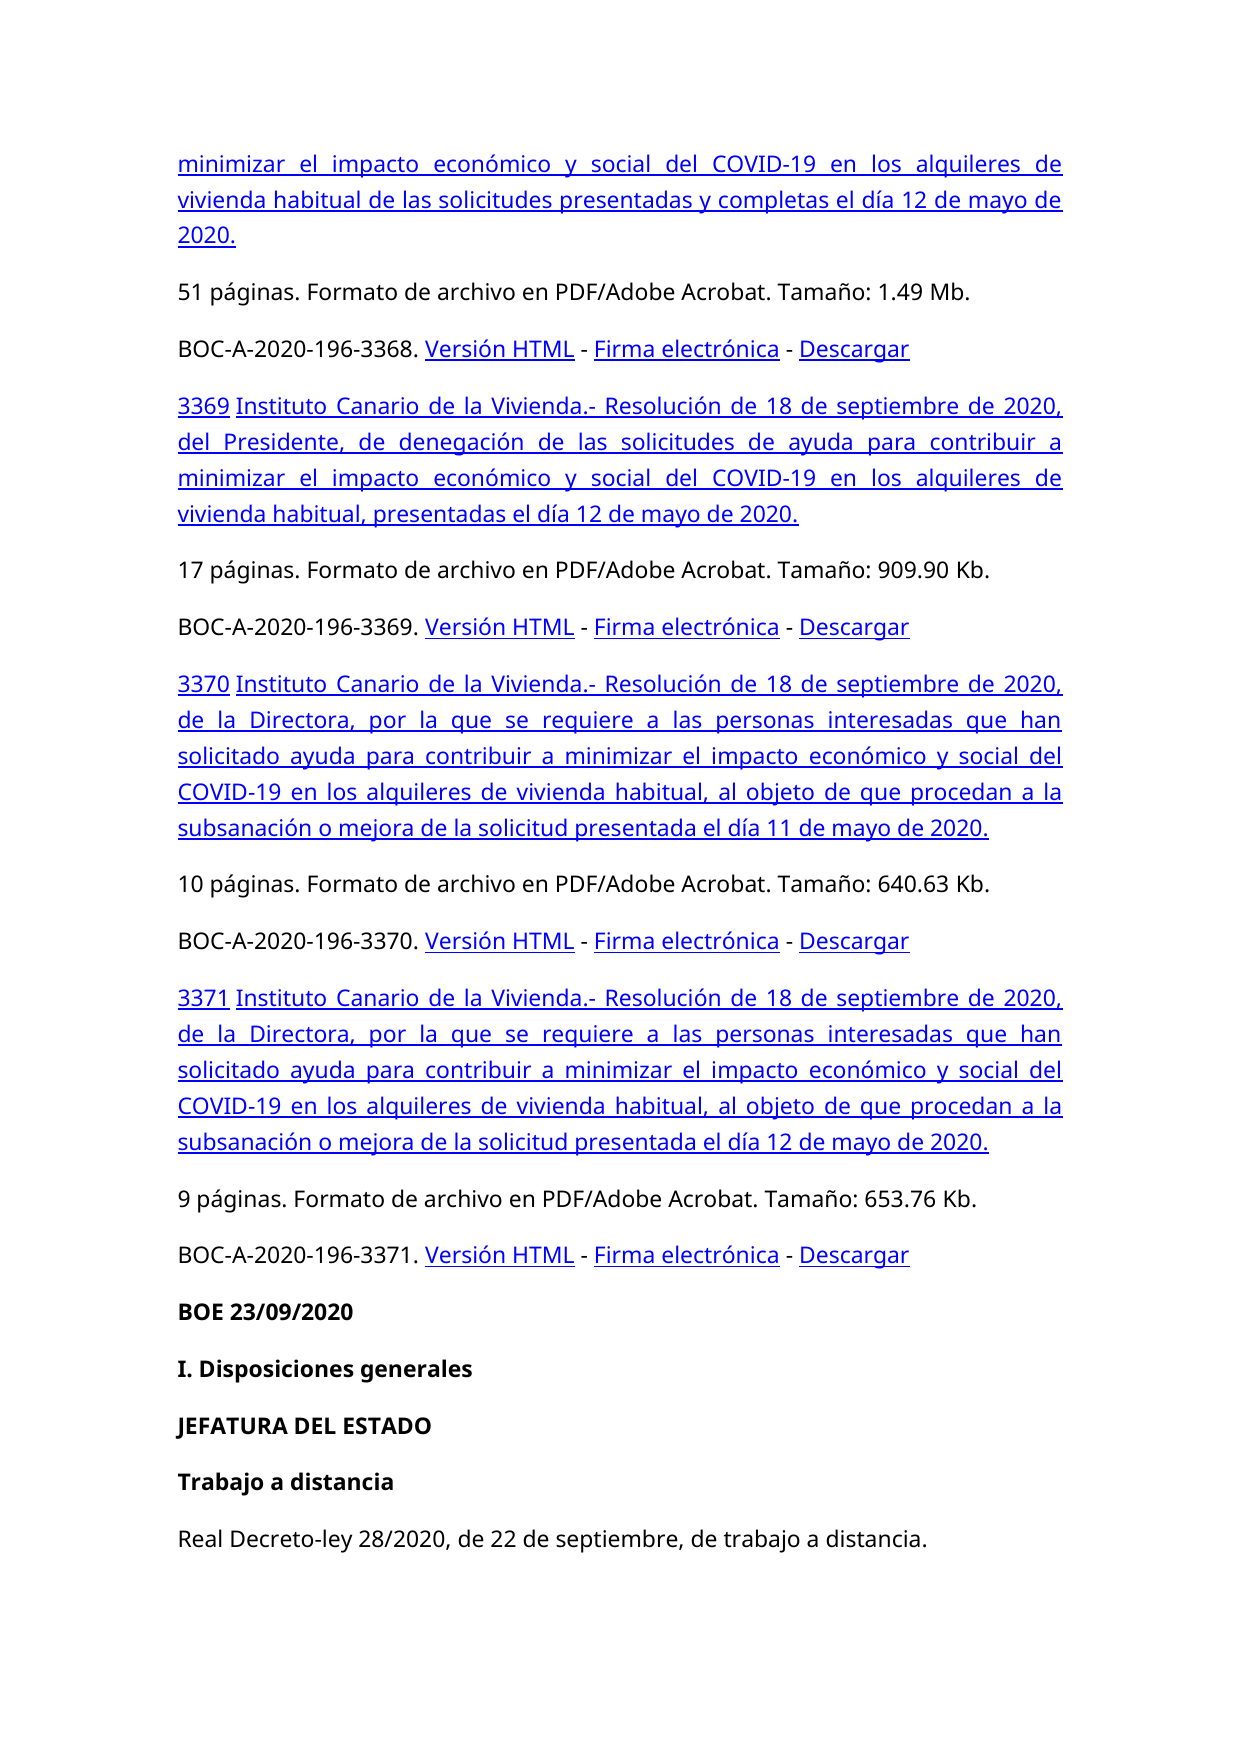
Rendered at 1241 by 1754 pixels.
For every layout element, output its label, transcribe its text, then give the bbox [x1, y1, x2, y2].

text 9 páginas. Formato de archivo en PDF/Adobe Acrobat. Tamaño: 653.76 Kb. [177, 1182, 1063, 1214]
text BOC-A-2020-196-3370. Versión HTML - Firma electrónica - Descargar [177, 925, 1063, 956]
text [177, 148, 1063, 174]
text BOE 23/09/2020 [177, 1296, 1063, 1327]
text BOC-A-2020-196-3371. Versión HTML - Firma electrónica - Descargar [177, 1239, 1063, 1271]
text 17 páginas. Formato de archivo en PDF/Adobe Acrobat. Tamaño: 909.90 Kb. [177, 554, 1063, 586]
text 3369 Instituto Canario de la Vivienda.- Resolución de 18 de septiembre de 2020, del Presidente, de denegación de las solicitudes de ayuda para contribuir a minimizar el impacto económico y social del COVID-19 en los alquileres de vivienda habitual, presentadas el día 12 de mayo de 2020. [177, 453, 1063, 488]
text Real Decreto-ley 28/2020, de 22 de septiembre, de trabajo a distancia. [177, 1523, 1063, 1554]
text 3371 Instituto Canario de la Vivienda.- Resolución de 18 de septiembre de 2020, de la Directora, por la que se requiere a las personas interesadas que han solicitado ayuda para contribuir a minimizar el impacto económico y social del COVID-19 en los alquileres de vivienda habitual, al objeto de que procedan a la subsanación o mejora de la solicitud presentada el día 12 de mayo de 2020. [177, 1117, 1063, 1157]
text I. Disposiciones generales [177, 1353, 1063, 1384]
text 10 páginas. Formato de archivo en PDF/Adobe Acrobat. Tamaño: 640.63 Kb. [177, 868, 1063, 900]
text 3369 Instituto Canario de la Vivienda.- Resolución de 18 de septiembre de 2020, del Presidente, de denegación de las solicitudes de ayuda para contribuir a minimizar el impacto económico y social del COVID-19 en los alquileres de vivienda habitual, presentadas el día 12 de mayo de 2020. [177, 489, 1063, 529]
text 3370 Instituto Canario de la Vivienda.- Resolución de 18 de septiembre de 2020, de la Directora, por la que se requiere a las personas interesadas que han solicitado ayuda para contribuir a minimizar el impacto económico y social del COVID-19 en los alquileres de vivienda habitual, al objeto de que procedan a la subsanación o mejora de la solicitud presentada el día 11 de mayo de 2020. [177, 803, 1063, 843]
text 3369 Instituto Canario de la Vivienda.- Resolución de 18 de septiembre de 2020, del Presidente, de denegación de las solicitudes de ayuda para contribuir a minimizar el impacto económico y social del COVID-19 en los alquileres de vivienda habitual, presentadas el día 12 de mayo de 2020. [177, 390, 1063, 452]
text 51 páginas. Formato de archivo en PDF/Adobe Acrobat. Tamaño: 1.49 Mb. [177, 276, 1063, 307]
text JEFATURA DEL ESTADO [177, 1409, 1063, 1441]
text BOC-A-2020-196-3369. Versión HTML - Firma electrónica - Descargar [177, 611, 1063, 642]
text 3371 Instituto Canario de la Vivienda.- Resolución de 18 de septiembre de 2020, de la Directora, por la que se requiere a las personas interesadas que han solicitado ayuda para contribuir a minimizar el impacto económico y social del COVID-19 en los alquileres de vivienda habitual, al objeto de que procedan a la subsanación o mejora de la solicitud presentada el día 12 de mayo de 2020. [177, 1081, 1063, 1116]
text BOC-A-2020-196-3368. Versión HTML - Firma electrónica - Descargar [177, 333, 1063, 364]
text 3370 Instituto Canario de la Vivienda.- Resolución de 18 de septiembre de 2020, de la Directora, por la que se requiere a las personas interesadas que han solicitado ayuda para contribuir a minimizar el impacto económico y social del COVID-19 en los alquileres de vivienda habitual, al objeto de que procedan a la subsanación o mejora de la solicitud presentada el día 11 de mayo de 2020. [177, 767, 1063, 802]
text 3370 Instituto Canario de la Vivienda.- Resolución de 18 de septiembre de 2020, de la Directora, por la que se requiere a las personas interesadas que han solicitado ayuda para contribuir a minimizar el impacto económico y social del COVID-19 en los alquileres de vivienda habitual, al objeto de que procedan a la subsanación o mejora de la solicitud presentada el día 11 de mayo de 2020. [177, 668, 1063, 766]
text 3371 Instituto Canario de la Vivienda.- Resolución de 18 de septiembre de 2020, de la Directora, por la que se requiere a las personas interesadas que han solicitado ayuda para contribuir a minimizar el impacto económico y social del COVID-19 en los alquileres de vivienda habitual, al objeto de que procedan a la subsanación o mejora de la solicitud presentada el día 12 de mayo de 2020. [177, 982, 1063, 1080]
text Trabajo a distancia [177, 1466, 1063, 1498]
